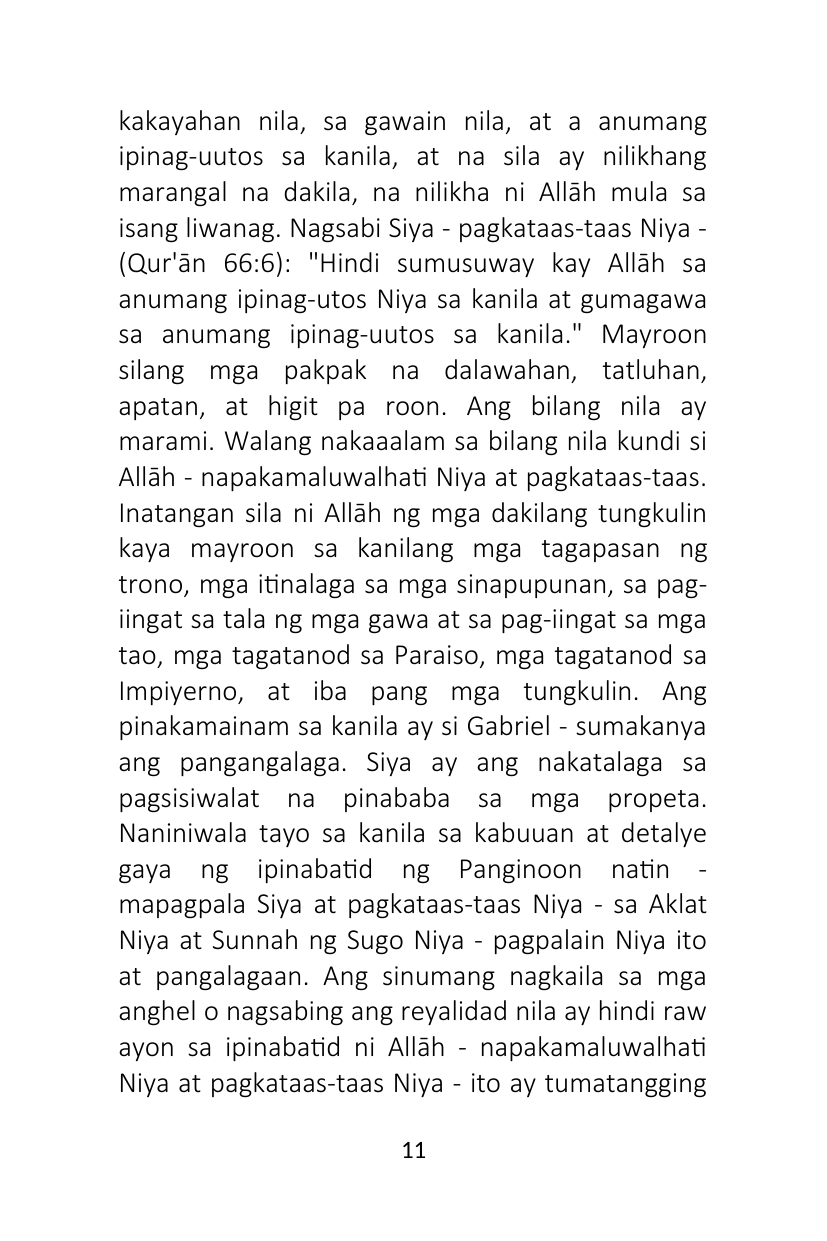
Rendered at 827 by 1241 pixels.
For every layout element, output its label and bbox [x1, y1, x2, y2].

text [118, 102, 709, 1099]
